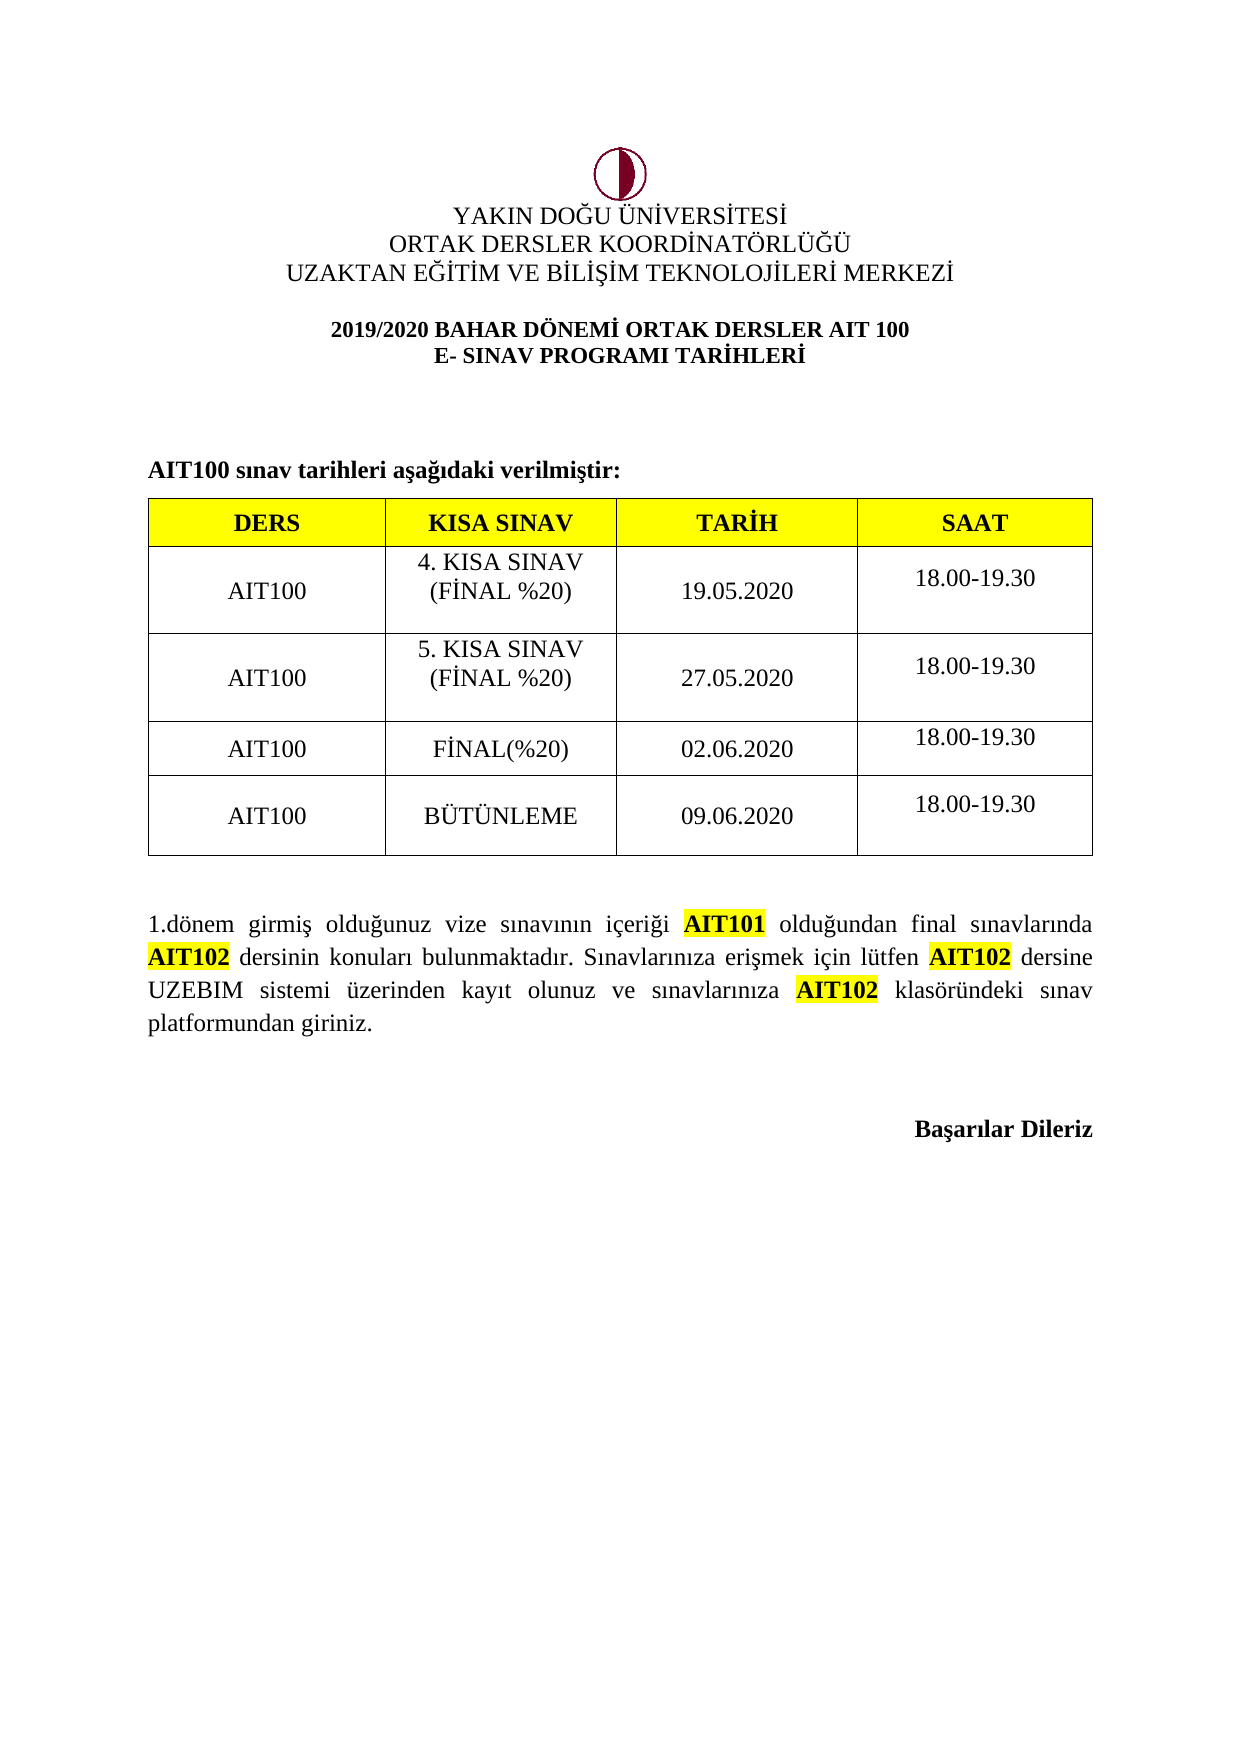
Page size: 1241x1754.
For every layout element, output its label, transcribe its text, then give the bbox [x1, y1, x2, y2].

table_cell FİNAL(%20) [386, 722, 616, 775]
text 1.dönem girmiş olduğunuz vize sınavının içeriği AIT101 olduğundan final sınavlarında AIT102 dersinin konuları bulunmaktadır. Sınavlarınıza erişmek için lütfen AIT102 dersine UZEBIM sistemi üzerinden kayıt olunuz ve sınavlarınıza AIT102 klasöründeki sınav platformundan giriniz. [148, 909, 1093, 1036]
table_cell 5. KISA SINAV (FİNAL %20) [386, 634, 616, 721]
text ORTAK DERSLER KOORDİNATÖRLÜĞÜ [148, 229, 1093, 258]
picture [593, 147, 647, 201]
table_header TARİH [617, 499, 857, 546]
table_cell 27.05.2020 [617, 634, 857, 721]
table_cell 4. KISA SINAV (FİNAL %20) [386, 547, 616, 633]
table_header DERS [149, 499, 385, 546]
text YAKIN DOĞU ÜNİVERSİTESİ [148, 201, 1093, 229]
table_cell AIT100 [149, 776, 385, 854]
table_cell 09.06.2020 [617, 776, 857, 854]
table_cell 18.00-19.30 [858, 547, 1092, 633]
text AIT100 sınav tarihleri aşağıdaki verilmiştir: [148, 455, 1093, 483]
table_cell AIT100 [149, 634, 385, 721]
table_cell AIT100 [149, 547, 385, 633]
text UZAKTAN EĞİTİM VE BİLİŞİM TEKNOLOJİLERİ MERKEZİ [148, 258, 1093, 287]
table_cell 02.06.2020 [617, 722, 857, 775]
table_cell 18.00-19.30 [858, 776, 1092, 854]
text E- SINAV PROGRAMI TARİHLERİ [148, 342, 1093, 368]
text 2019/2020 BAHAR DÖNEMİ ORTAK DERSLER AIT 100 [148, 316, 1093, 342]
table_cell 18.00-19.30 [858, 722, 1092, 775]
table_cell 18.00-19.30 [858, 634, 1092, 721]
table_cell 19.05.2020 [617, 547, 857, 633]
table_header SAAT [858, 499, 1092, 546]
text Başarılar Dileriz [148, 1114, 1093, 1143]
table_cell BÜTÜNLEME [386, 776, 616, 854]
table_cell AIT100 [149, 722, 385, 775]
table_header KISA SINAV [386, 499, 616, 546]
